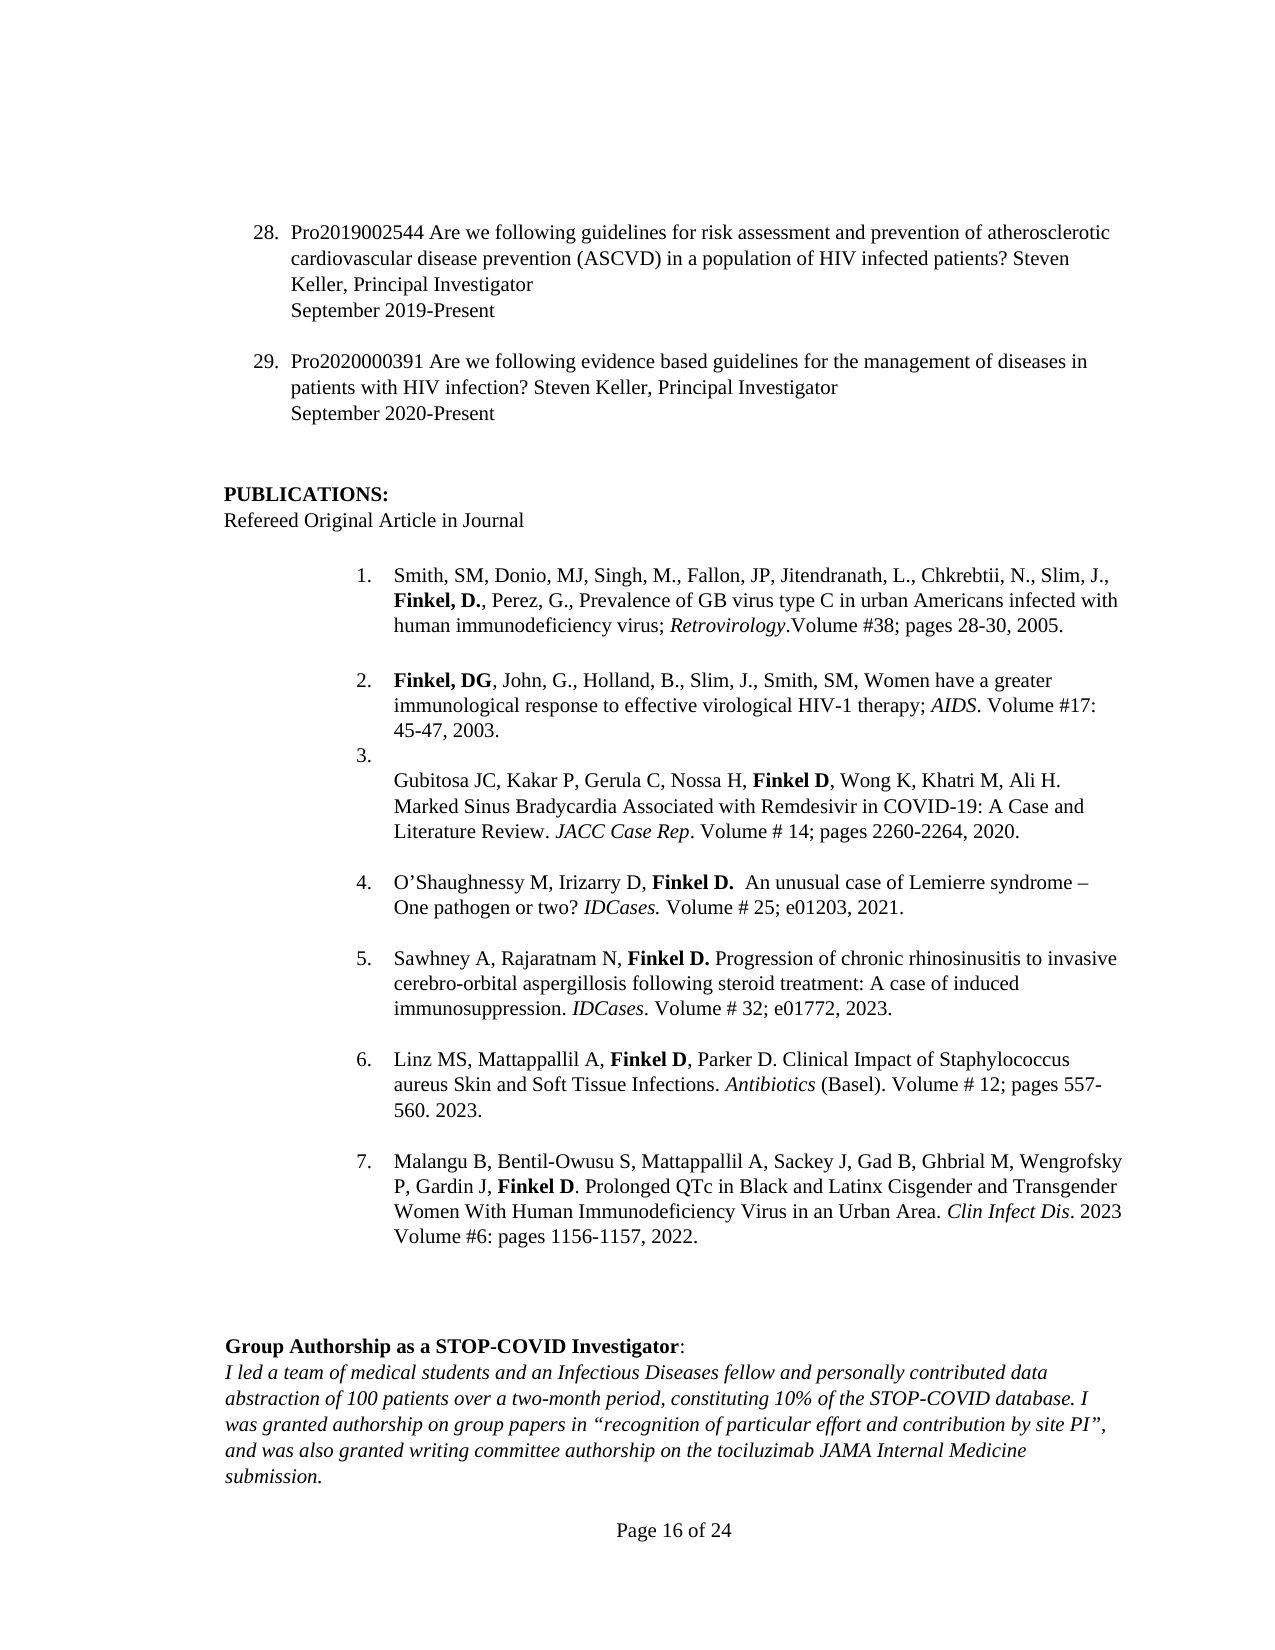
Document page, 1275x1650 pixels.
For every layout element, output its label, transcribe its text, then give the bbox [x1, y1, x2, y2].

text Refereed Original Article in Journal [223, 508, 1124, 532]
list Sawhney A, Rajaratnam N, Finkel D. Progression of chronic rhinosinusitis to invasive cerebro-orbital aspergillosis following steroid treatment: A case of induced immunosuppression. IDCases. Volume # 32; e01772, 2023. [356, 946, 1124, 1020]
list September 2019-Present [291, 297, 1124, 322]
list Pro2020000391 Are we following evidence based guidelines for the management of diseases in patients with HIV infection? Steven Keller, Principal Investigator [253, 349, 1124, 399]
list Malangu B, Bentil-Owusu S, Mattappallil A, Sackey J, Gad B, Ghbrial M, Wengrofsky P, Gardin J, Finkel D. Prolonged QTc in Black and Latinx Cisgender and Transgender Women With Human Immunodeficiency Virus in an Urban Area. Clin Infect Dis. 2023 Volume #6: pages 1156-1157, 2022. [356, 1149, 1124, 1248]
list O’Shaughnessy M, Irizarry D, Finkel D. An unusual case of Lemierre syndrome – One pathogen or two? IDCases. Volume # 25; e01203, 2021. [356, 870, 1124, 919]
list Gubitosa JC, Kakar P, Gerula C, Nossa H, Finkel D, Wong K, Khatri M, Ali H. Marked Sinus Bradycardia Associated with Remdesivir in COVID-19: A Case and Literature Review. JACC Case Rep. Volume # 14; pages 2260-2264, 2020. [394, 768, 1124, 843]
list Linz MS, Mattappallil A, Finkel D, Parker D. Clinical Impact of Staphylococcus aureus Skin and Soft Tissue Infections. Antibiotics (Basel). Volume # 12; pages 557-560. 2023. [356, 1047, 1124, 1122]
list Smith, SM, Donio, MJ, Singh, M., Fallon, JP, Jitendranath, L., Chkrebtii, N., Slim, J., ​Finkel, D.​, Perez, G., Prevalence of GB virus type C in urban Americans infected with human immunodeficiency virus; Retrovirology.Volume #38; pages 28-30, 2005. [356, 563, 1124, 637]
list Group Authorship as a STOP-COVID Investigator: [225, 1334, 1124, 1358]
list September 2020-Present [291, 401, 1124, 425]
list Finkel, DG, John, G., Holland, B., Slim, J., Smith, SM, Women have a greater immunological response to effective virological HIV-1 therapy; AIDS. Volume #17: 45-47, 2003. [356, 668, 1124, 742]
list I led a team of medical students and an Infectious Diseases fellow and personally contributed data abstraction of 100 patients over a two-month period, constituting 10% of the STOP-COVID database. I was granted authorship on group papers in “recognition of particular effort and contribution by site PI”, and was also granted writing committee authorship on the tociluzimab JAMA Internal Medicine submission. [225, 1360, 1124, 1488]
text PUBLICATIONS: [223, 482, 1124, 506]
list Pro2019002544 Are we following guidelines for risk assessment and prevention of atherosclerotic cardiovascular disease prevention (ASCVD) in a population of HIV infected patients? Steven Keller, Principal Investigator [253, 220, 1124, 296]
